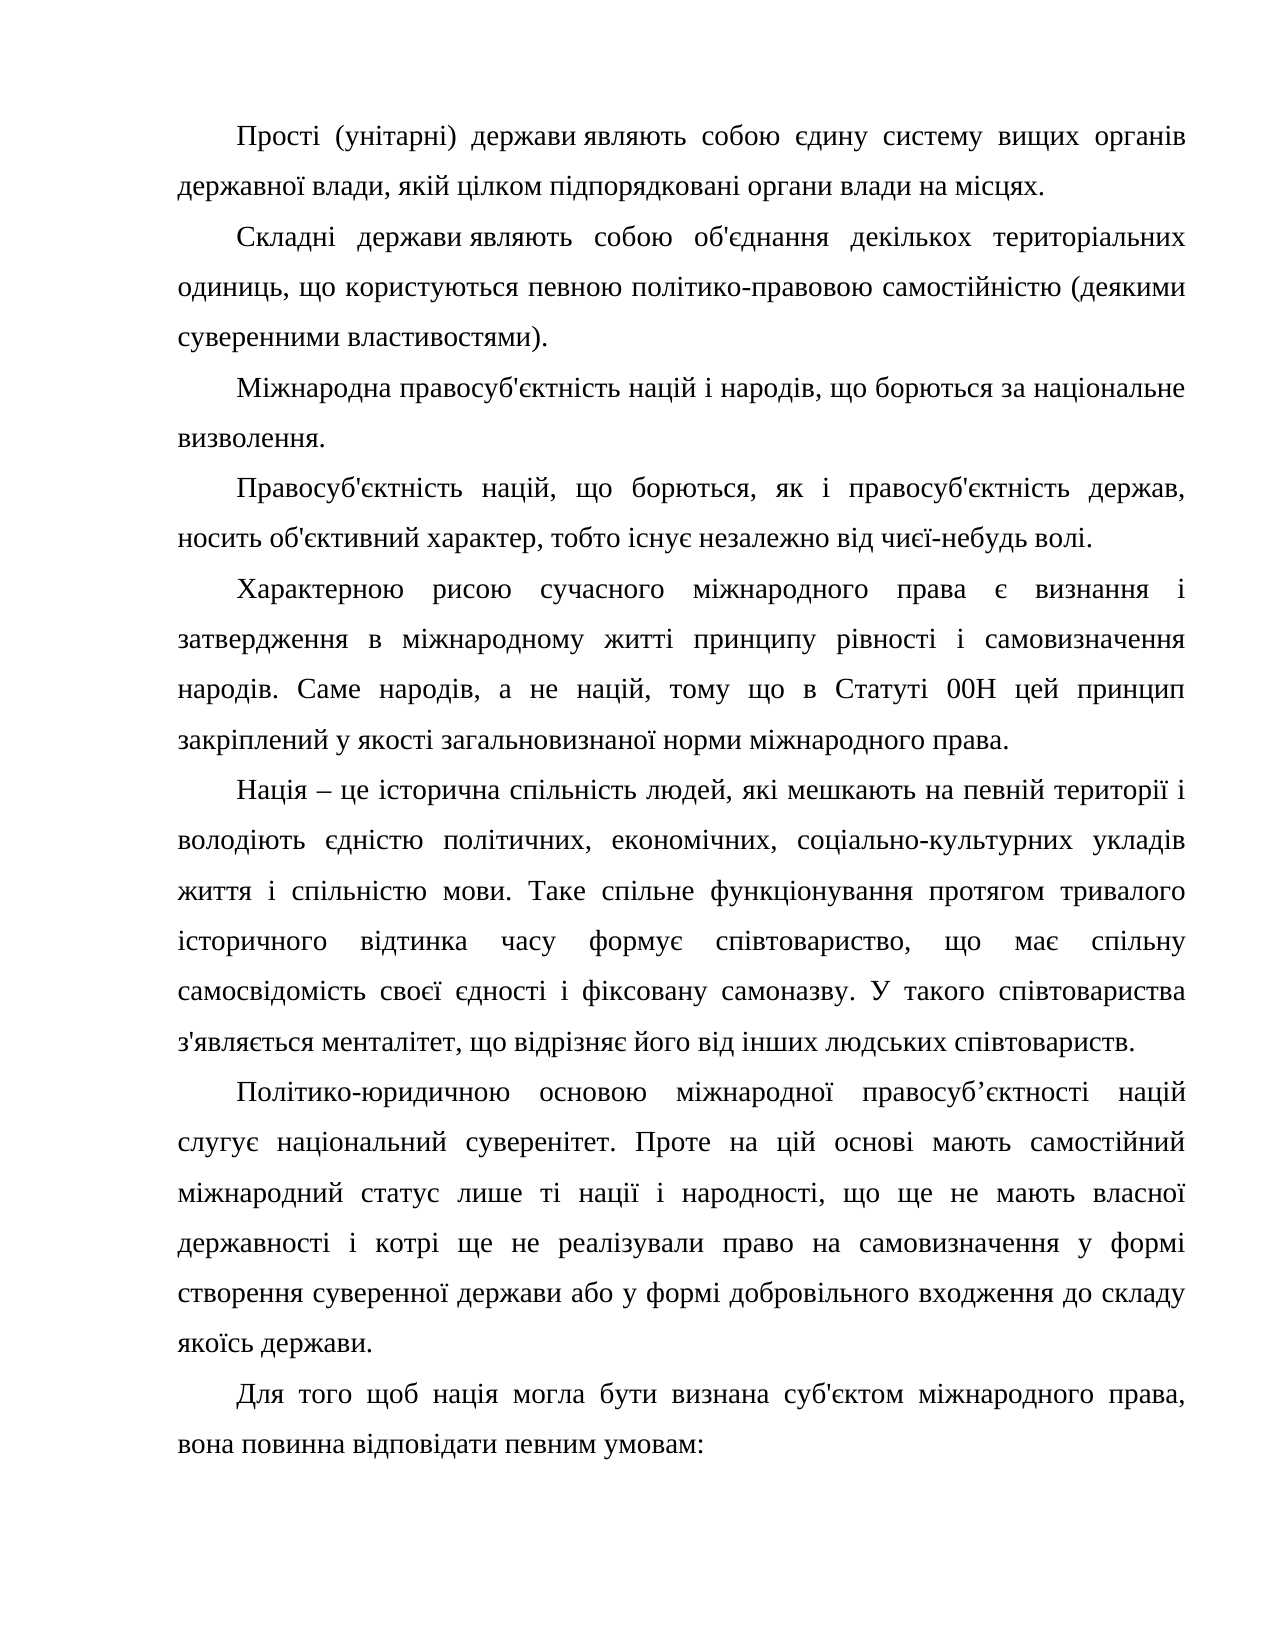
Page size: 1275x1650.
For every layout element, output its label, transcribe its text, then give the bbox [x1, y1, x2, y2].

text Складні держави являють собою об'єднання декількох територіальних одиниць, що користуються певною політико-правовою самостійністю (деякими суверенними властивостями). [177, 219, 1186, 353]
text Правосуб'єктність націй, що борються, як і правосуб'єктність держав, носить об'єктивний характер, тобто існує незалежно від чиєї-небудь волі. [177, 470, 1186, 554]
text Прості (унітарні) держави являють собою єдину систему вищих органів державної влади, якій цілком підпорядковані органи влади на місцях. [177, 118, 1186, 202]
text Міжнародна правосуб'єктність націй і народів, що борються за національне визволення. [177, 370, 1186, 453]
text Нація – це історична спільність людей, які мешкають на певній території і володіють єдністю політичних, економічних, соціально-культурних укладів життя і спільністю мови. Таке спільне функціонування протягом тривалого історичного відтинка часу формує співтовариство, що має спільну самосвідомість своєї єдності і фіксовану самоназву. У такого співтовариства з'являється менталітет, що відрізняє його від інших людських співтовариств. [177, 772, 1186, 1057]
text Політико-юридичною основою міжнародної правосуб’єктності націй слугує національний суверенітет. Проте на цій основі мають самостійний міжнародний статус лише ті нації і народності, що ще не мають власної державності і котрі ще не реалізували право на самовизначення у формі створення суверенної держави або у формі добровільного входження до складу якоїсь держави. [177, 1074, 1186, 1359]
text Характерною рисою сучасного міжнародного права є визнання і затвердження в міжнародному житті принципу рівності і самовизначення народів. Саме народів, а не націй, тому що в Статуті 00Н цей принцип закріплений у якості загальновизнаної норми міжнародного права. [177, 571, 1186, 755]
text Для того щоб нація могла бути визнана суб'єктом міжнародного права, вона повинна відповідати певним умовам: [177, 1376, 1186, 1460]
